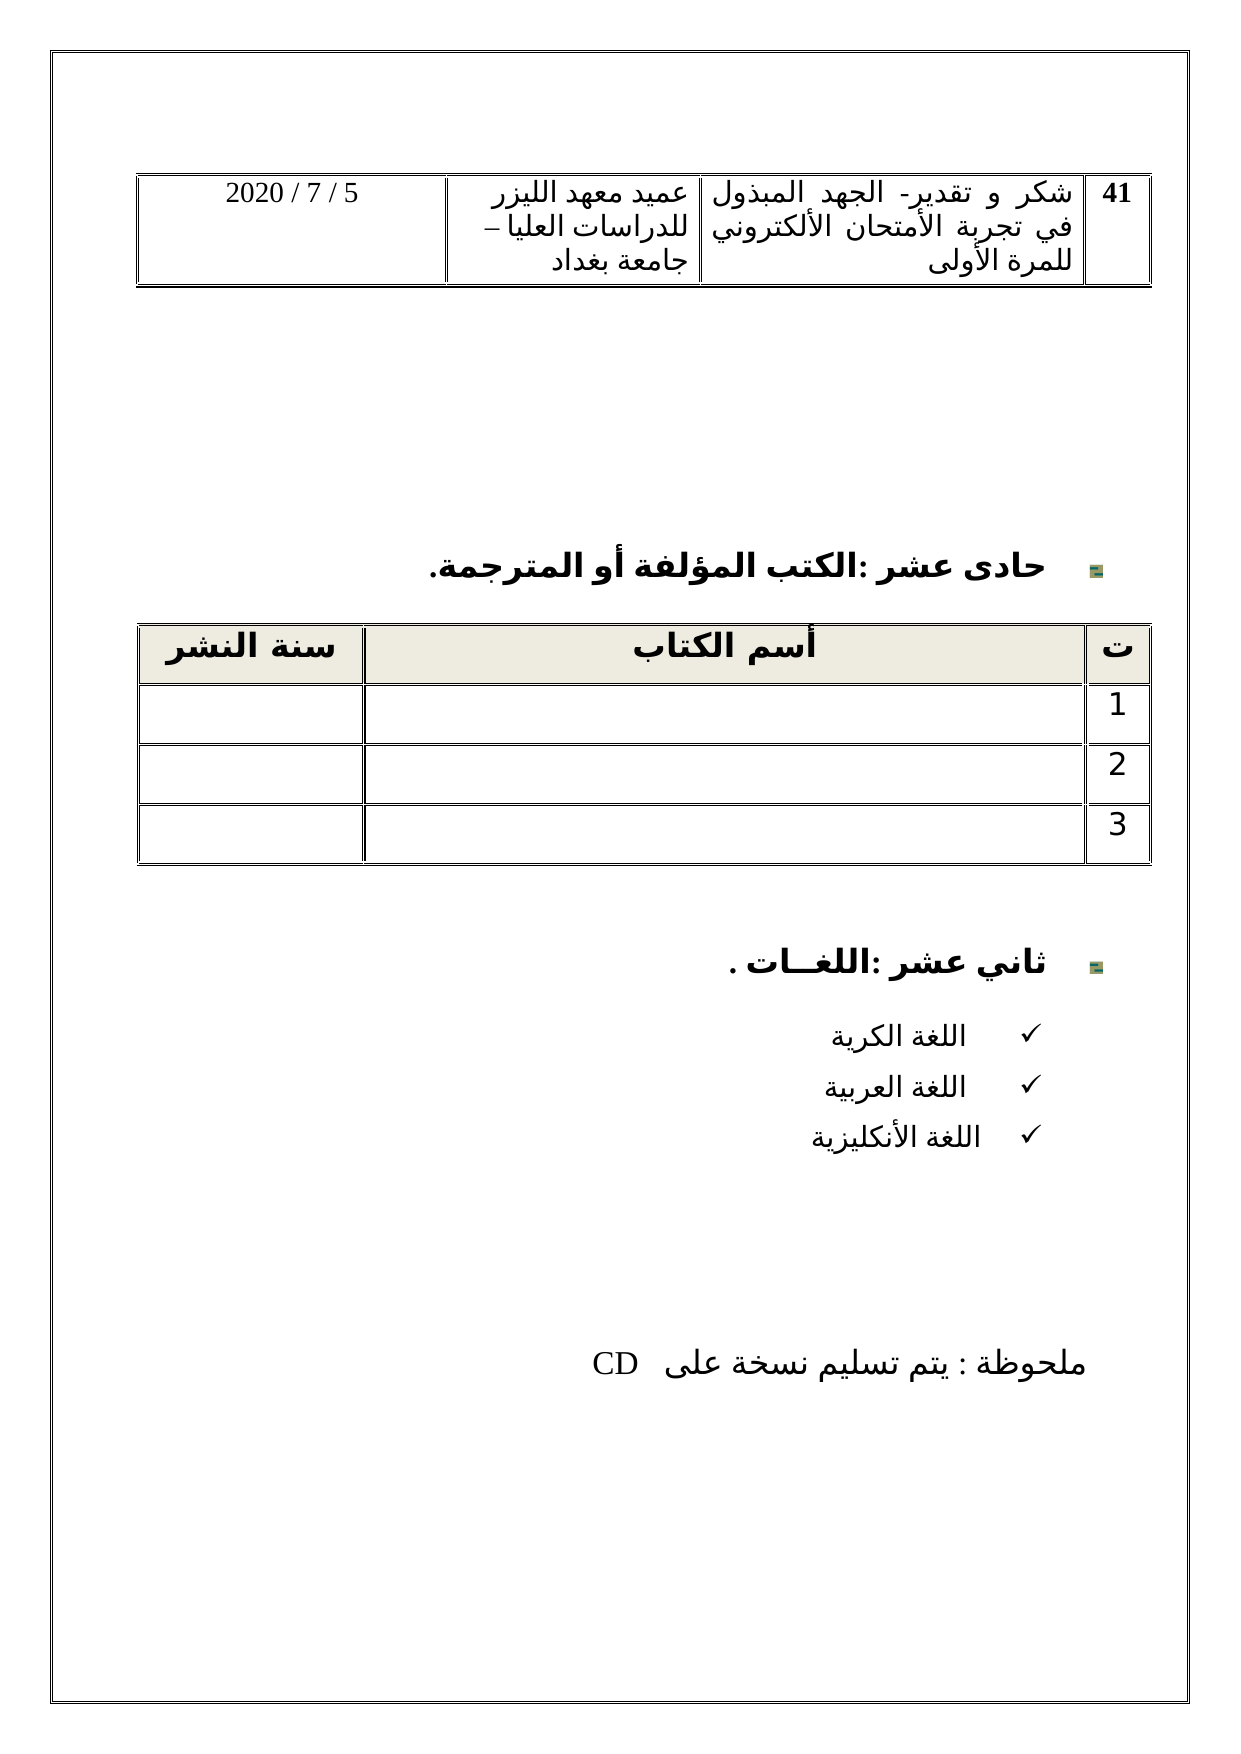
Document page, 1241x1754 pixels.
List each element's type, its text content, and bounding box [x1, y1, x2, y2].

text ملحوظة : يتم تسليم نسخة على CD [150, 1343, 1087, 1381]
list اللغة الكرية [150, 1019, 1019, 1053]
list اللغة الأنكليزية [150, 1120, 1019, 1154]
table_header سنة النشر [139, 624, 364, 683]
table_header أسم الكتاب [364, 626, 1084, 683]
picture [1085, 560, 1103, 578]
list حادى عشر :الكتب المؤلفة أو المترجمة. [150, 546, 1084, 584]
table_cell عميد معهد الليزر للدراسات العليا – جامعة بغداد [446, 176, 700, 284]
list اللغة العربية [150, 1070, 1019, 1103]
table_cell [140, 686, 362, 743]
table_cell [364, 803, 1086, 863]
table_cell [364, 683, 1086, 743]
table_cell 5 / 7 / 2020 [138, 176, 446, 284]
table_cell [364, 743, 1086, 803]
table_cell 2 [1086, 743, 1150, 803]
table_cell [139, 803, 364, 863]
list ثاني عشر :اللغــات . [150, 943, 1084, 981]
table_cell 1 [1086, 683, 1150, 743]
table_cell 41 [1086, 176, 1150, 284]
table_cell [140, 746, 362, 803]
table_header ت [1087, 626, 1150, 683]
picture [1085, 957, 1103, 974]
table_cell 3 [1086, 803, 1150, 863]
table_cell شكر و تقدير- الجهد المبذول في تجربة الأمتحان الألكتروني للمرة الأولى [700, 176, 1083, 284]
